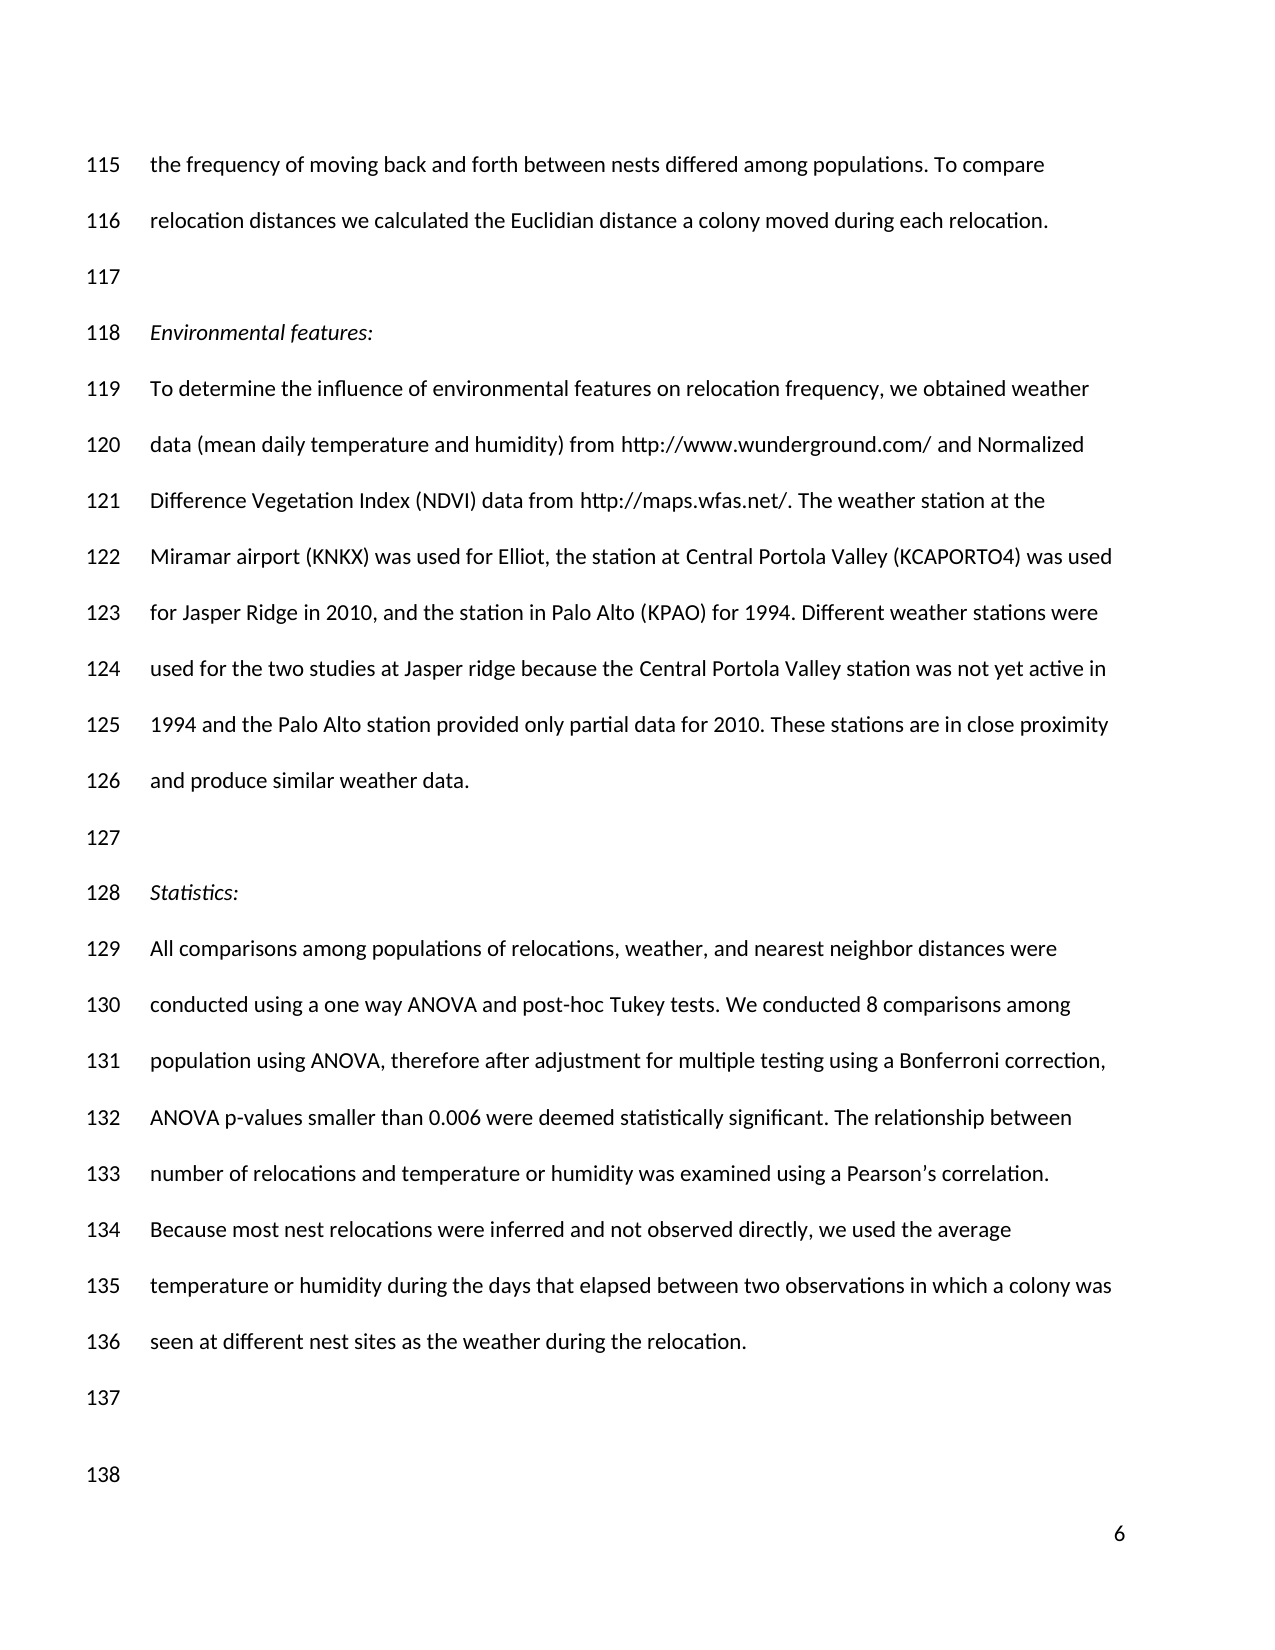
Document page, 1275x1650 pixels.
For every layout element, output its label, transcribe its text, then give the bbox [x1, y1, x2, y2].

text All comparisons among populations of relocations, weather, and nearest neighbor distances were conducted using a one way ANOVA and post-hoc Tukey tests. We conducted 8 comparisons among population using ANOVA, therefore after adjustment for multiple testing using a Bonferroni correction, ANOVA p-values smaller than 0.006 were deemed statistically significant. The relationship between number of relocations and temperature or humidity was examined using a Pearson’s correlation. Because most nest relocations were inferred and not observed directly, we used the average temperature or humidity during the days that elapsed between two observations in which a colony was seen at different nest sites as the weather during the relocation. [150, 934, 1125, 1355]
text Statistics: [150, 878, 1125, 907]
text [150, 150, 1125, 234]
text To determine the influence of environmental features on relocation frequency, we obtained weather data (mean daily temperature and humidity) from http://www.wunderground.com/ and Normalized Difference Vegetation Index (NDVI) data from http://maps.wfas.net/. The weather station at the Miramar airport (KNKX) was used for Elliot, the station at Central Portola Valley (KCAPORTO4) was used for Jasper Ridge in 2010, and the station in Palo Alto (KPAO) for 1994. Different weather stations were used for the two studies at Jasper ridge because the Central Portola Valley station was not yet active in 1994 and the Palo Alto station provided only partial data for 2010. These stations are in close proximity and produce similar weather data. [150, 374, 1125, 794]
text Environmental features: [150, 318, 1125, 346]
